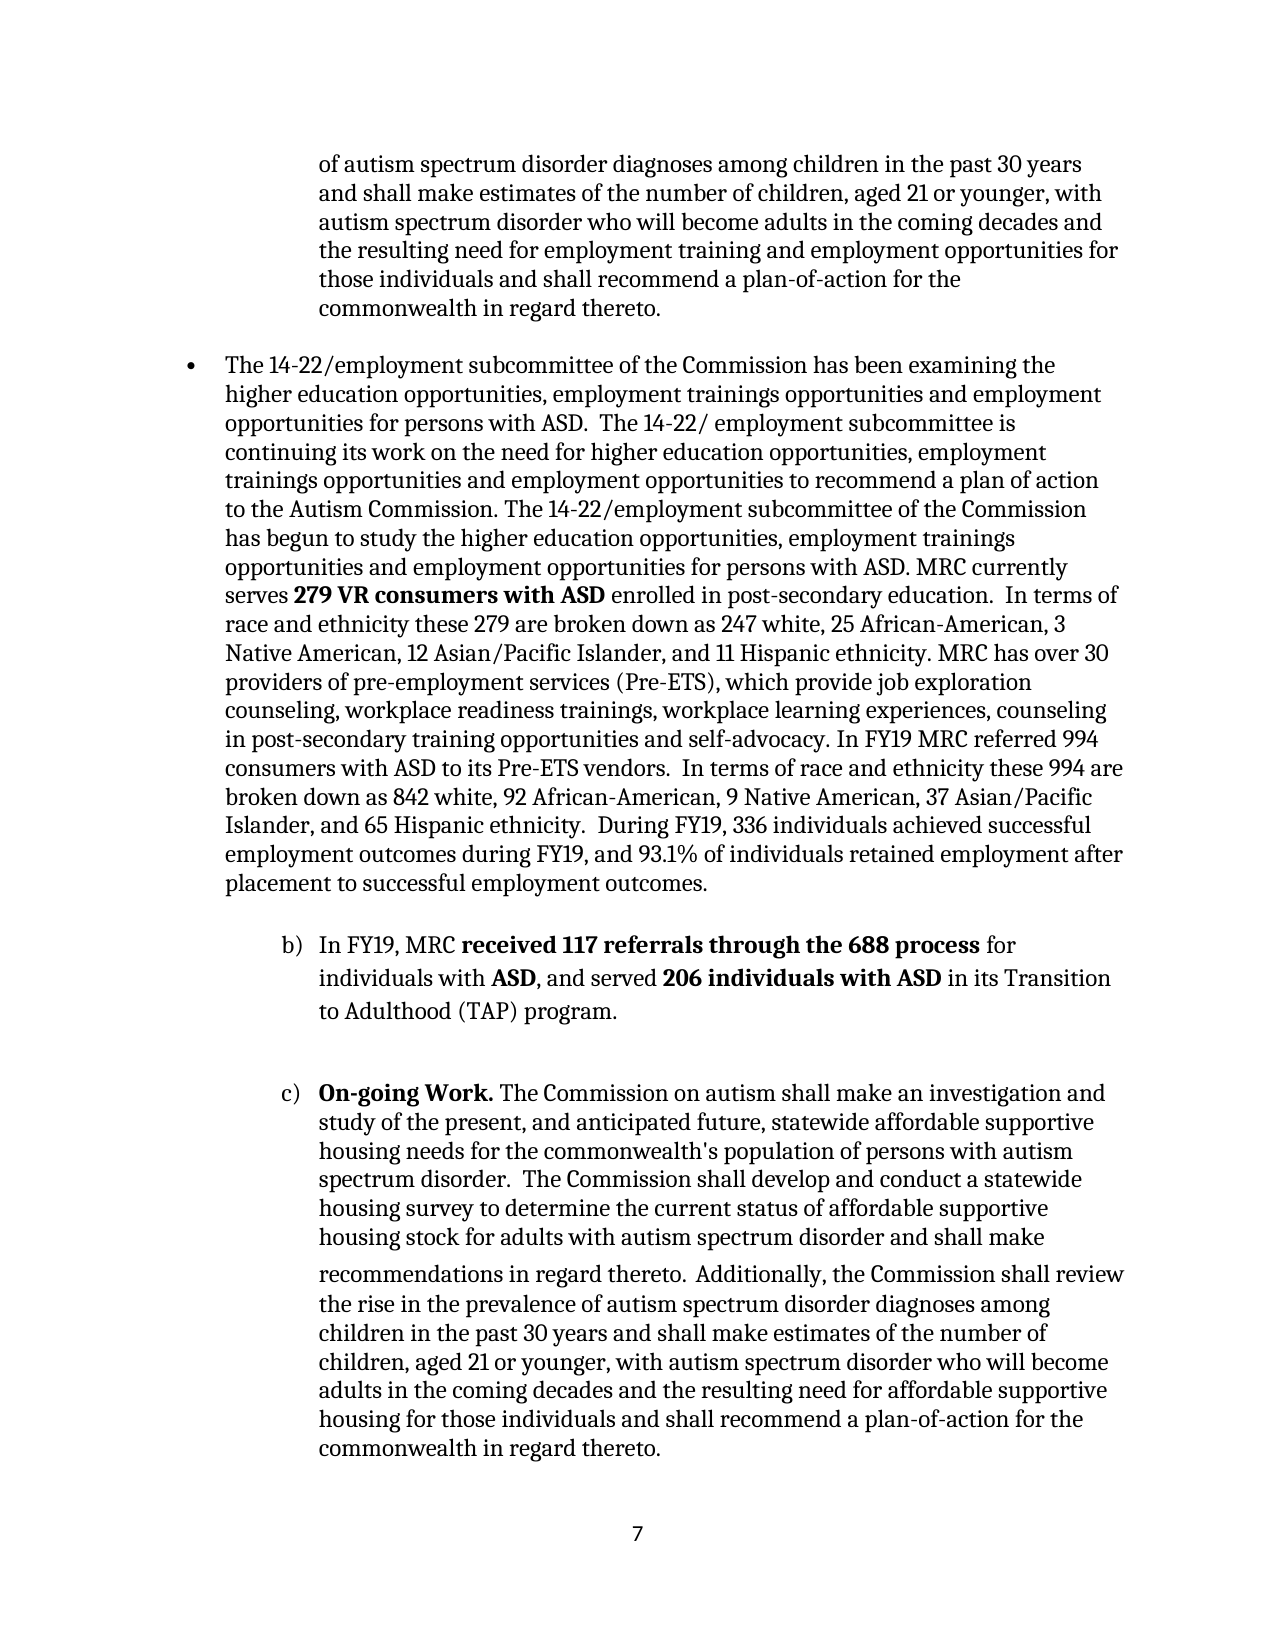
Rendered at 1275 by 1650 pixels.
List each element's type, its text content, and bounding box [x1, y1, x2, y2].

list In FY19, MRC received 117 referrals through the 688 process for individuals with ASD, and served 206 individuals with ASD in its Transition to Adulthood (TAP) program. [281, 931, 1125, 1025]
list The 14-22/employment subcommittee of the Commission has been examining the higher education opportunities, employment trainings opportunities and employment opportunities for persons with ASD. The 14-22/ employment subcommittee is continuing its work on the need for higher education opportunities, employment trainings opportunities and employment opportunities to recommend a plan of action to the Autism Commission. The 14-22/employment subcommittee of the Commission has begun to study the higher education opportunities, employment trainings opportunities and employment opportunities for persons with ASD. MRC currently serves 279 VR consumers with ASD enrolled in post-secondary education. In terms of race and ethnicity these 279 are broken down as 247 white, 25 African-American, 3 Native American, 12 Asian/Pacific Islander, and 11 Hispanic ethnicity. MRC has over 30 providers of pre-employment services (Pre-ETS), which provide job exploration counseling, workplace readiness trainings, workplace learning experiences, counseling in post-secondary training opportunities and self-advocacy. In FY19 MRC referred 994 consumers with ASD to its Pre-ETS vendors. In terms of race and ethnicity these 994 are broken down as 842 white, 92 African-American, 9 Native American, 37 Asian/Pacific Islander, and 65 Hispanic ethnicity. During FY19, 336 individuals achieved successful employment outcomes during FY19, and 93.1% of individuals retained employment after placement to successful employment outcomes. [187, 351, 1125, 897]
list On-going Work. The Commission on autism shall make an investigation and study of the present, and anticipated future, statewide affordable supportive housing needs for the commonwealth's population of persons with autism spectrum disorder. The Commission shall develop and conduct a statewide housing survey to determine the current status of affordable supportive housing stock for adults with autism spectrum disorder and shall make recommendations in regard thereto. Additionally, the Commission shall review the rise in the prevalence of autism spectrum disorder diagnoses among children in the past 30 years and shall make estimates of the number of children, aged 21 or younger, with autism spectrum disorder who will become adults in the coming decades and the resulting need for affordable supportive housing for those individuals and shall recommend a plan-of-action for the commonwealth in regard thereto. [281, 1079, 1125, 1462]
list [281, 150, 1125, 322]
